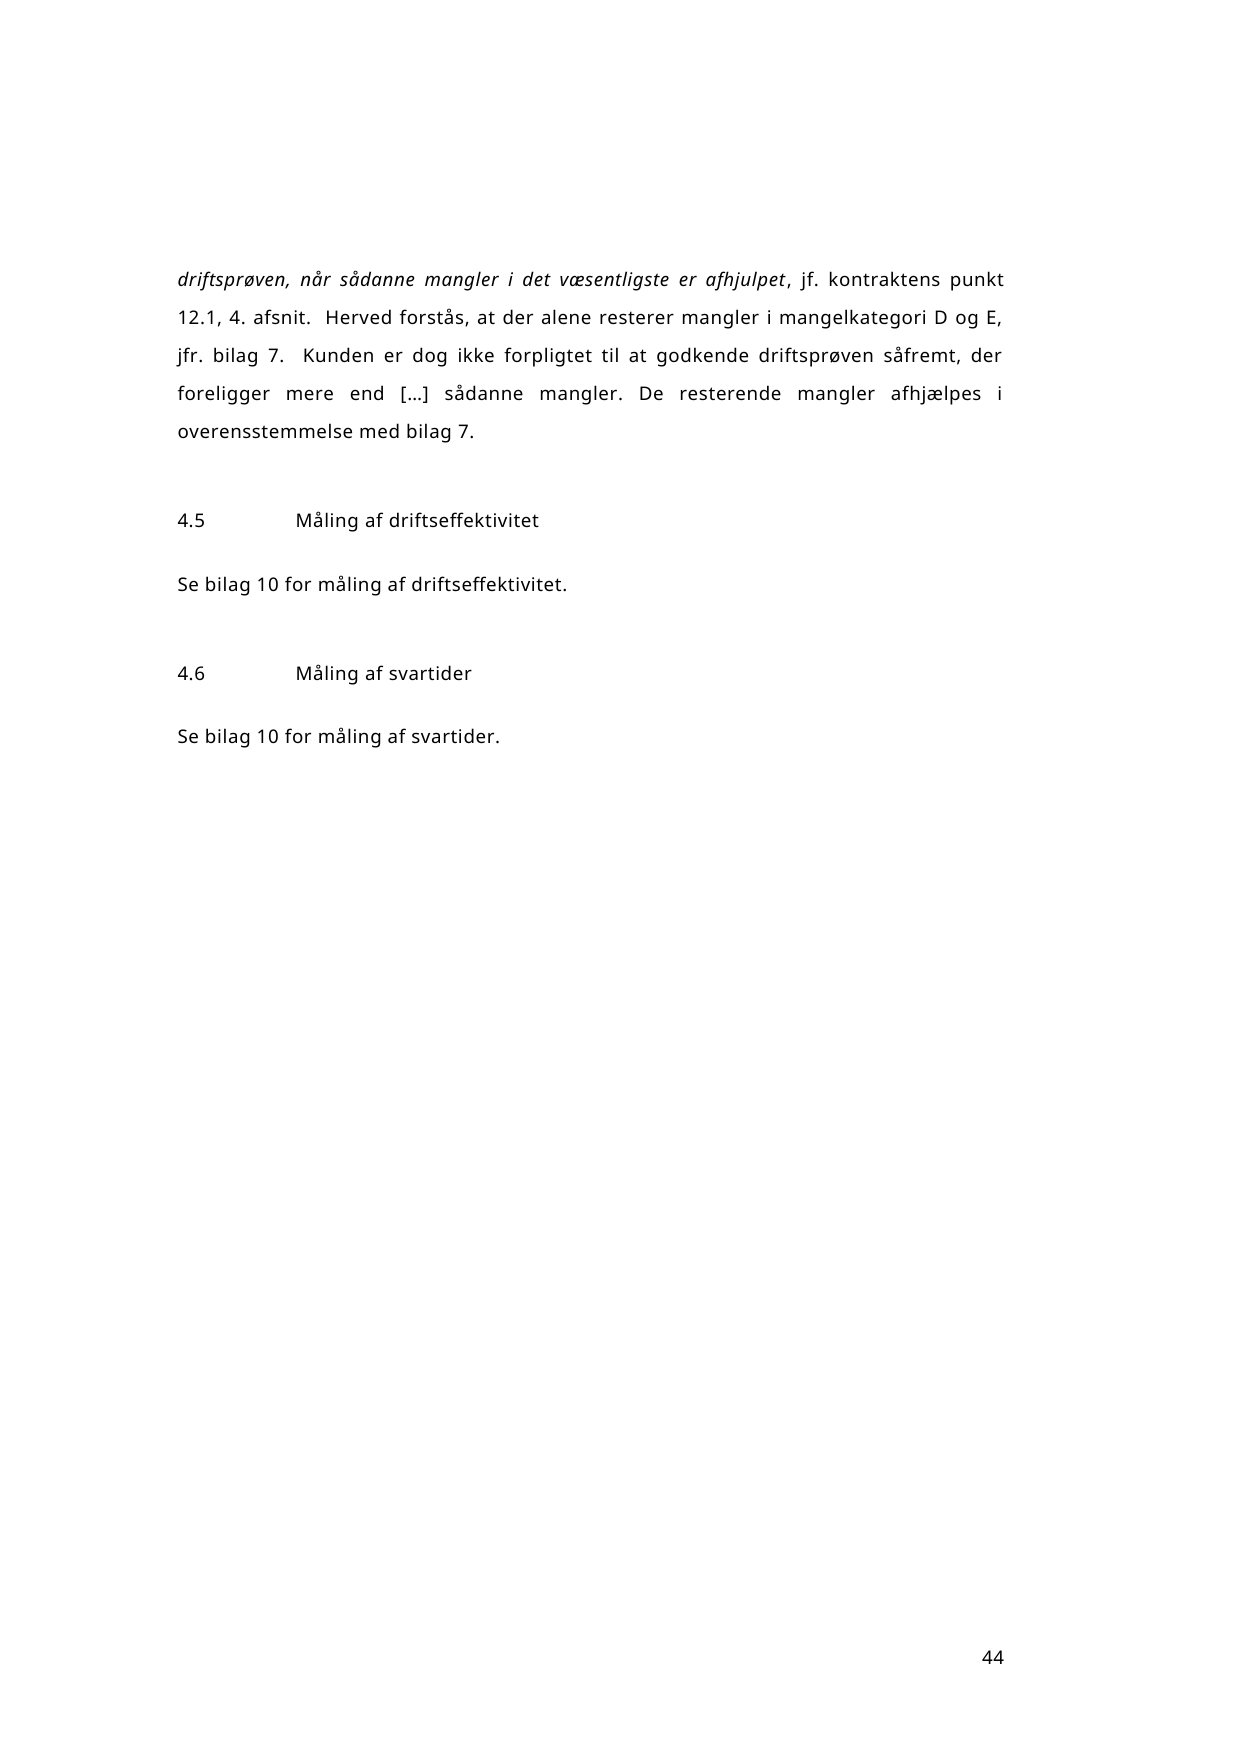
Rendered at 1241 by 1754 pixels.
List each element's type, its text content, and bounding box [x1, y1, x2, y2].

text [177, 266, 1004, 444]
subtitle Måling af driftseffektivitet [177, 508, 1004, 533]
text Se bilag 10 for måling af driftseffektivitet. [177, 571, 1004, 596]
subtitle Måling af svartider [177, 660, 1004, 685]
text Se bilag 10 for måling af svartider. [177, 723, 1004, 749]
